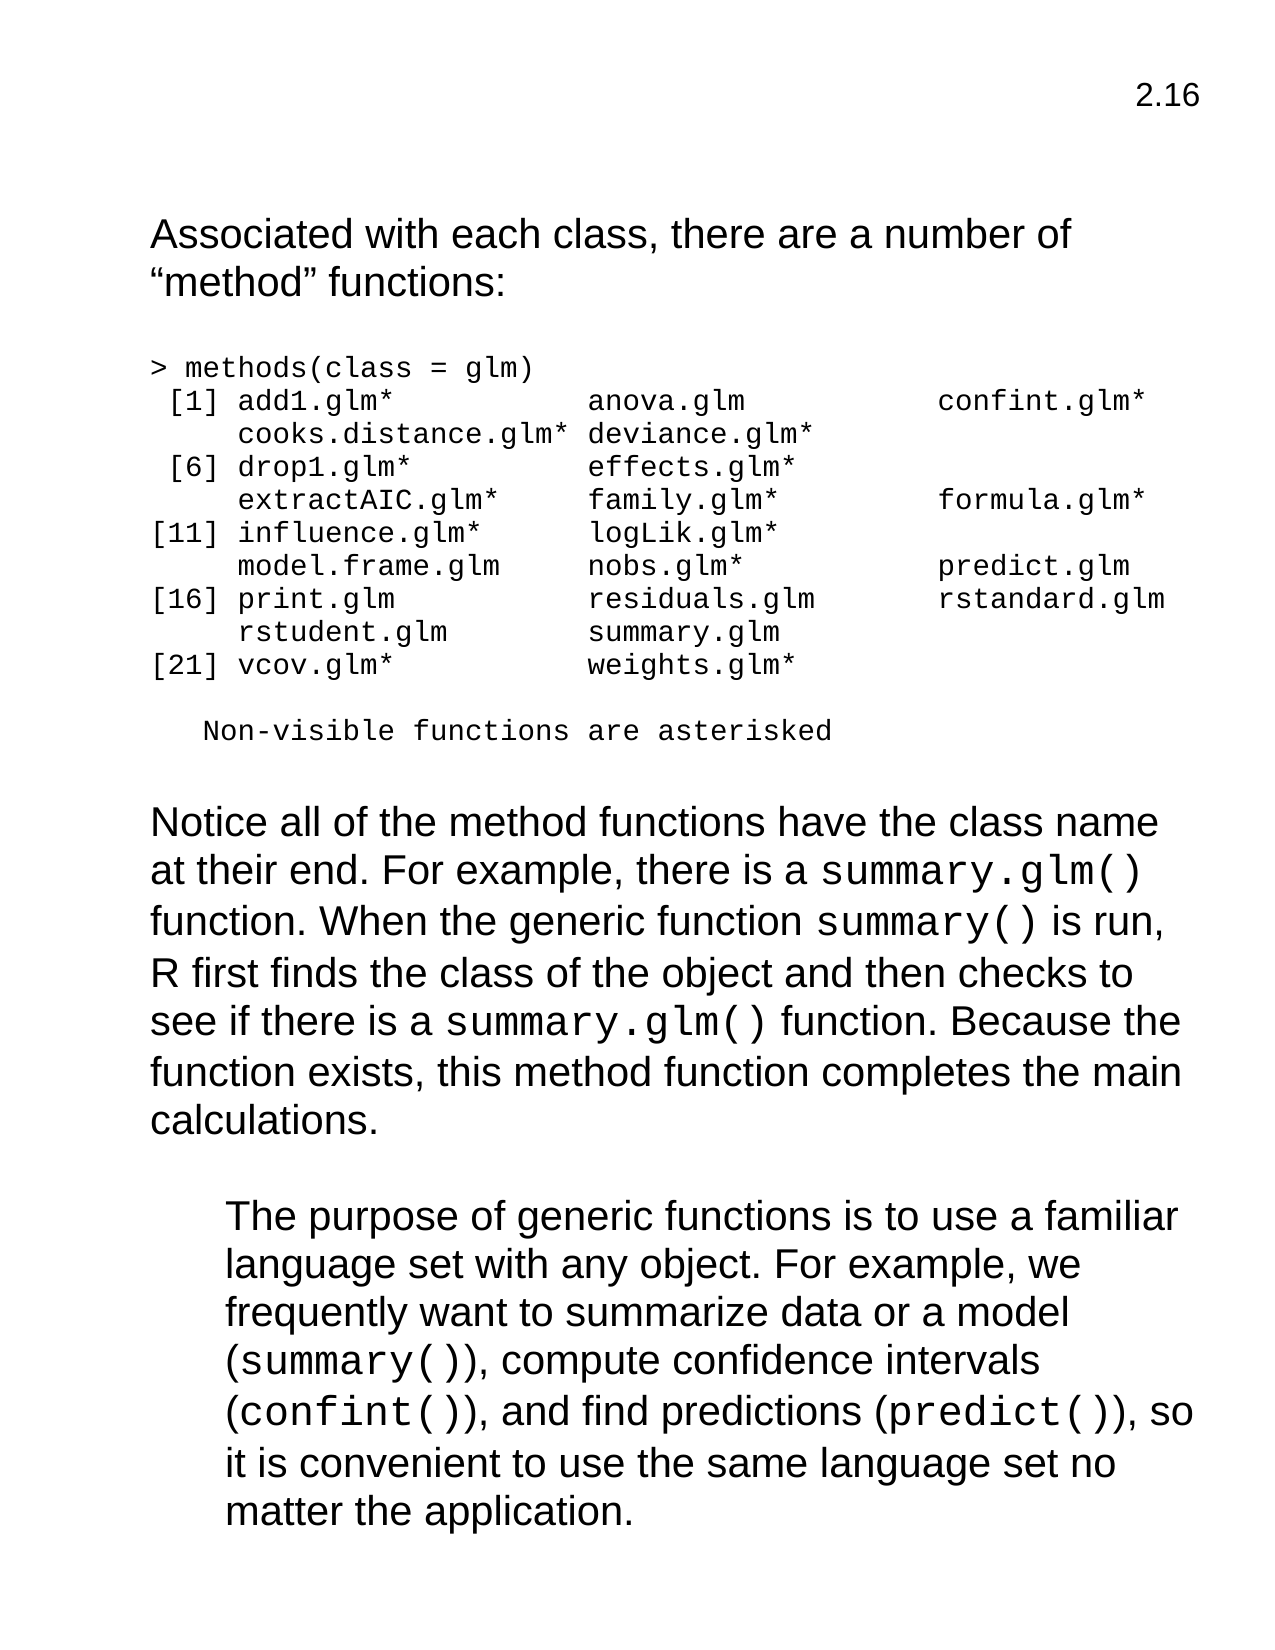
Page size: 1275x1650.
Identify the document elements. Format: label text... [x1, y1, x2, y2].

text Non-visible functions are asterisked [150, 716, 1200, 749]
text [11] influence.glm* logLik.glm* [150, 518, 1200, 551]
text [1] add1.glm* anova.glm confint.glm* [150, 386, 1200, 419]
text extractAIC.glm* family.glm* formula.glm* [150, 485, 1200, 518]
text Associated with each class, there are a number of “method” functions: [150, 209, 1200, 305]
text > methods(class = glm) [150, 353, 1200, 386]
text Notice all of the method functions have the class name at their end. For example, there is a summary.glm() function. When the generic function summary() is run, R first finds the class of the object and then checks to see if there is a summary.glm() function. Because the function exists, this method function completes the main calculations. [150, 797, 1200, 1143]
text rstudent.glm summary.glm [150, 617, 1200, 650]
text [16] print.glm residuals.glm rstandard.glm [150, 584, 1200, 617]
text [21] vcov.glm* weights.glm* [150, 650, 1200, 683]
text [6] drop1.glm* effects.glm* [150, 452, 1200, 485]
text The purpose of generic functions is to use a familiar language set with any object. For example, we frequently want to summarize data or a model (summary()), compute confidence intervals (confint()), and find predictions (predict()), so it is convenient to use the same language set no matter the application. [225, 1191, 1200, 1534]
text model.frame.glm nobs.glm* predict.glm [150, 551, 1200, 584]
text cooks.distance.glm* deviance.glm* [150, 419, 1200, 452]
